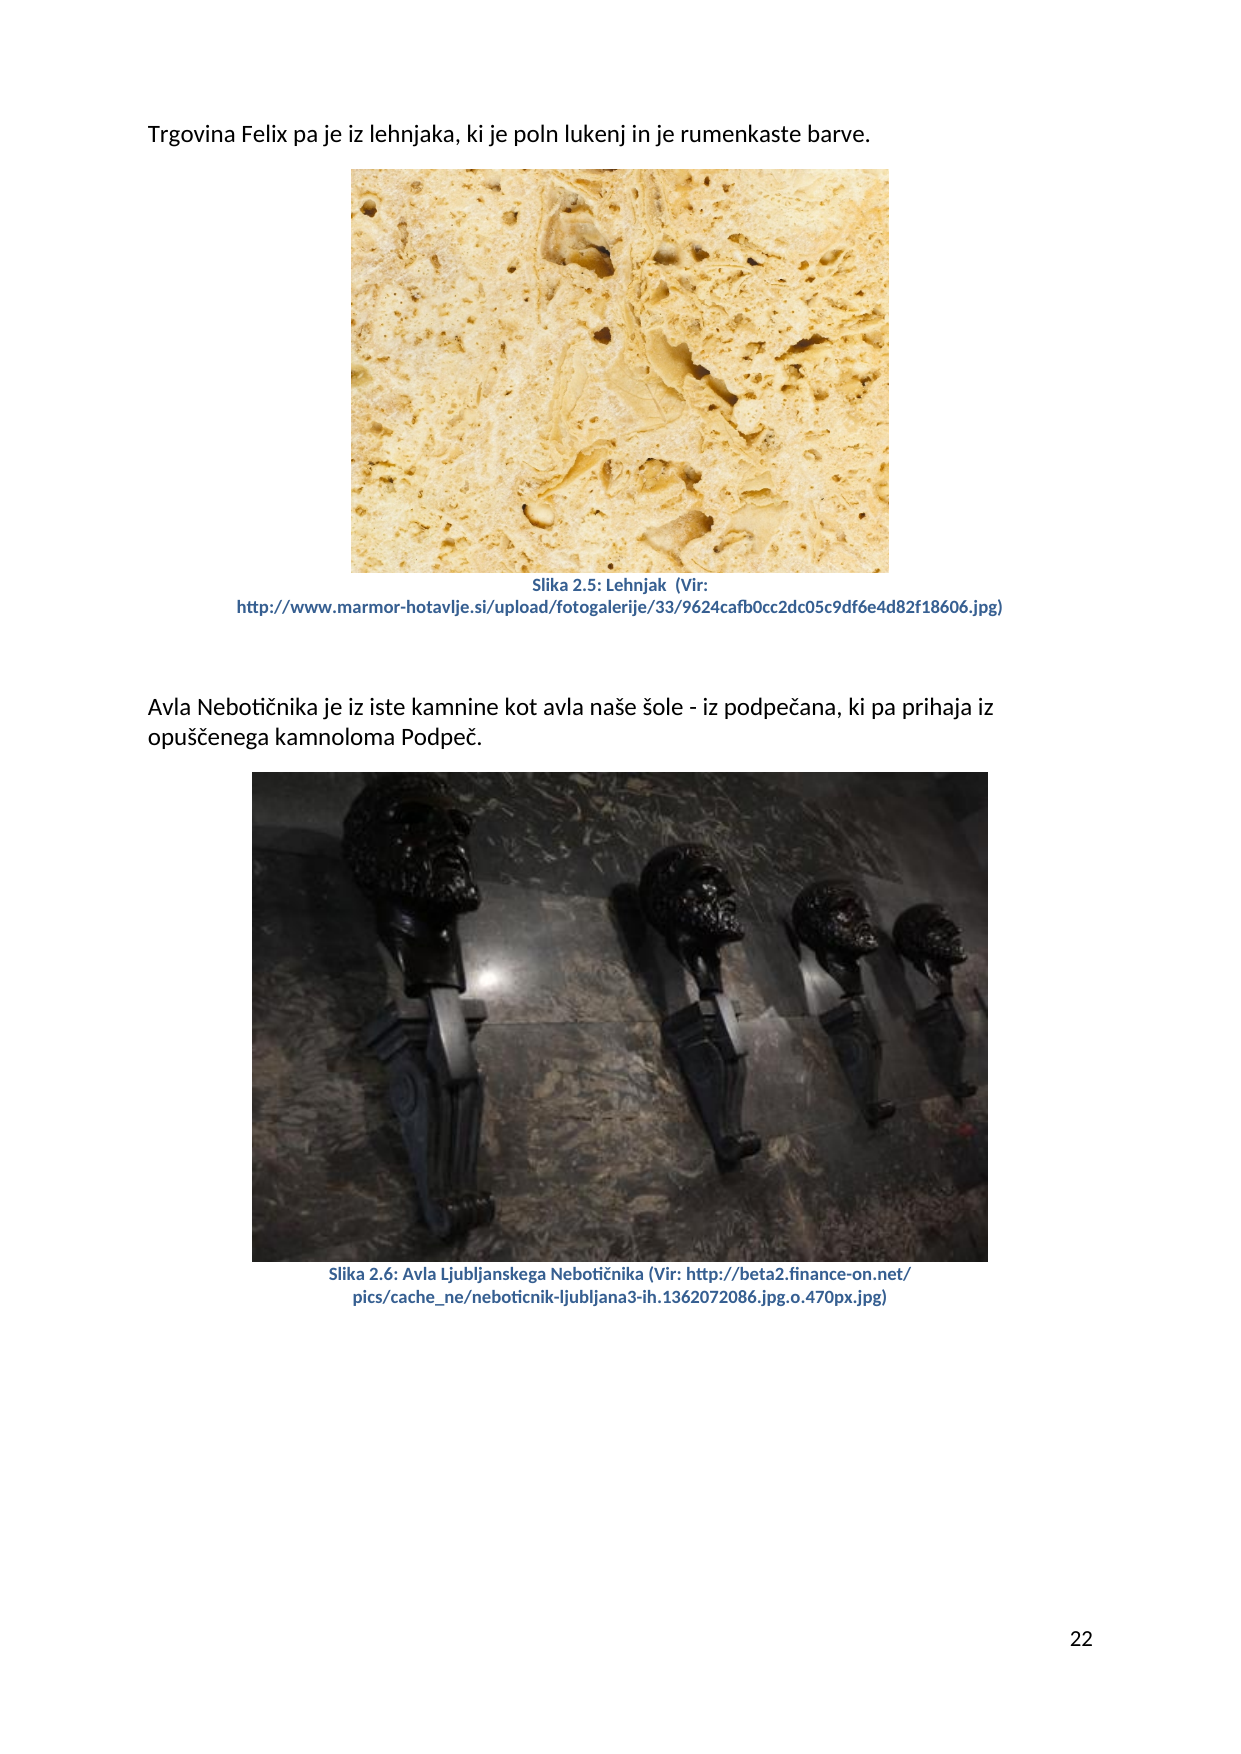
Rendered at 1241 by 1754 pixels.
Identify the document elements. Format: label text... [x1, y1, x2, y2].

picture [252, 772, 988, 1262]
text Avla Nebotičnika je iz iste kamnine kot avla naše šole - iz podpečana, ki pa prihaja iz opuščenega kamnoloma Podpeč. [148, 691, 1093, 752]
picture [351, 169, 889, 573]
text Trgovina Felix pa je iz lehnjaka, ki je poln lukenj in je rumenkaste barve. [148, 118, 1093, 149]
